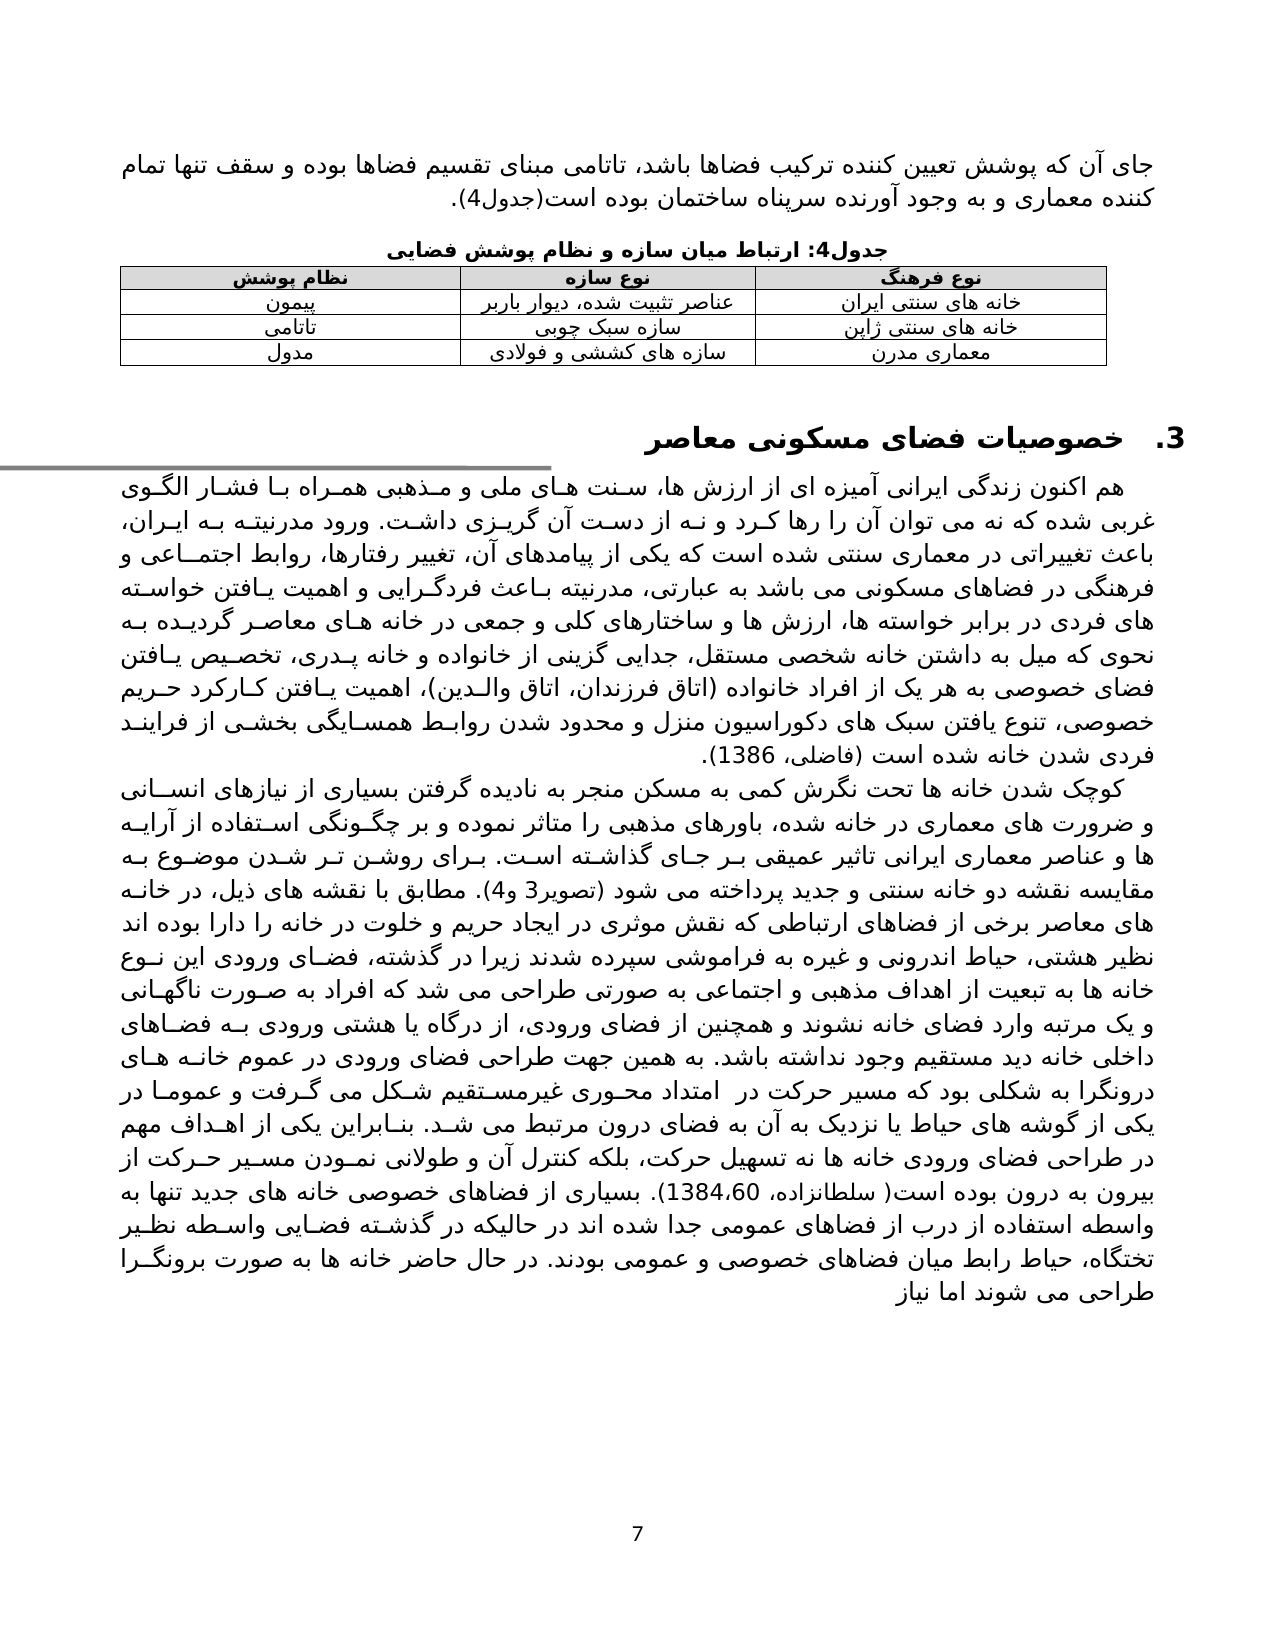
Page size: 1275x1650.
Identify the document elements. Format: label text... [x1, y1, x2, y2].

table_header نظام پوشش [121, 267, 460, 289]
table_header نوع فرهنگ [756, 267, 1106, 289]
table_cell سازه سبک چوبی [461, 315, 755, 339]
table_cell سازه های کششی و فولادی [461, 340, 755, 364]
table_cell تاتامی [121, 315, 460, 339]
table_cell عناصر تثبیت شده، دیوار باربر [461, 290, 755, 314]
list خصوصیات فضای مسکونی معاصر [120, 421, 1154, 455]
text جدول4: ارتباط میان سازه و نظام پوشش فضایی [120, 238, 1155, 262]
table_cell معماری مدرن [756, 340, 1106, 364]
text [120, 150, 1155, 213]
table_cell خانه های سنتی ژاپن [756, 315, 1106, 339]
table_header نوع سازه [461, 267, 755, 289]
table_cell خانه های سنتی ایران [756, 290, 1106, 314]
text هم اکنون زندگی ایرانی آمیزه ای از ارزش ها، سنت های ملی و مذهبی همراه با فشار الگوی غربی شده که نه می توان آن را رها کرد و نه از دست آن گریزی داشت. ورود مدرنیته به ایران، باعث تغییراتی در معماری سنتی شده است که یکی از پیامدهای آن، تغییر رفتارها، روابط اجتماعی و فرهنگی در فضاهای مسکونی می باشد به عبارتی، مدرنیته باعث فردگرایی و اهمیت یافتن خواسته های فردی در برابر خواسته ها، ارزش ها و ساختارهای کلی و جمعی در خانه های معاصر گردیده به نحوی که میل به داشتن خانه شخصی مستقل، جدایی گزینی از خانواده و خانه پدری، تخصیص یافتن فضای خصوصی به هر یک از افراد خانواده (اتاق فرزندان، اتاق والدین)، اهمیت یافتن کارکرد حریم خصوصی، تنوع یافتن سبک های دکوراسیون منزل و محدود شدن روابط همسایگی بخشی از فرایند فردی شدن خانه شده است (فاضلی، 1386). [120, 472, 1155, 770]
text کوچک شدن خانه ها تحت نگرش کمی به مسکن منجر به نادیده گرفتن بسیاری از نیازهای انسانی و ضرورت های معماری در خانه شده، باورهای مذهبی را متاثر نموده و بر چگونگی استفاده از آرایه ها و عناصر معماری ایرانی تاثیر عمیقی بر جای گذاشته است. برای روشن تر شدن موضوع به مقایسه نقشه دو خانه سنتی و جدید پرداخته می شود (تصویر3 و4). مطابق با نقشه های ذیل، در خانه های معاصر برخی از فضاهای ارتباطی که نقش موثری در ایجاد حریم و خلوت در خانه را دارا بوده اند نظیر هشتی، حیاط اندرونی و غیره به فراموشی سپرده شدند زیرا در گذشته، فضای ورودی این نوع خانه ها به تبعیت از اهداف مذهبی و اجتماعی به صورتی طراحی می شد که افراد به صورت ناگهانی و یک مرتبه وارد فضای خانه نشوند و همچنین از فضای ورودی، از درگاه یا هشتی ورودی به فضاهای داخلی خانه دید مستقیم وجود نداشته باشد. به همین جهت طراحی فضای ورودی در عموم خانه های درونگرا به شکلی بود که مسیر حرکت در امتداد محوری غیرمستقیم شکل می گرفت و عموما در یکی از گوشه های حیاط یا نزدیک به آن به فضای درون مرتبط می شد. بنابراین یکی از اهداف مهم در طراحی فضای ورودی خانه ها نه تسهیل حرکت، بلکه کنترل آن و طولانی نمودن مسیر حرکت از بیرون به درون بوده است( سلطانزاده، 1384،60). بسیاری از فضاهای خصوصی خانه های جدید تنها به واسطه استفاده از درب از فضاهای عمومی جدا شده اند در حالیکه در گذشته فضایی واسطه نظیر تختگاه، حیاط رابط میان فضاهای خصوصی و عمومی بودند. در حال حاضر خانه ها به صورت برونگرا طراحی می شوند اما نیاز [120, 774, 1155, 1307]
table_cell پیمون [121, 290, 460, 314]
table_cell مدول [121, 340, 460, 364]
